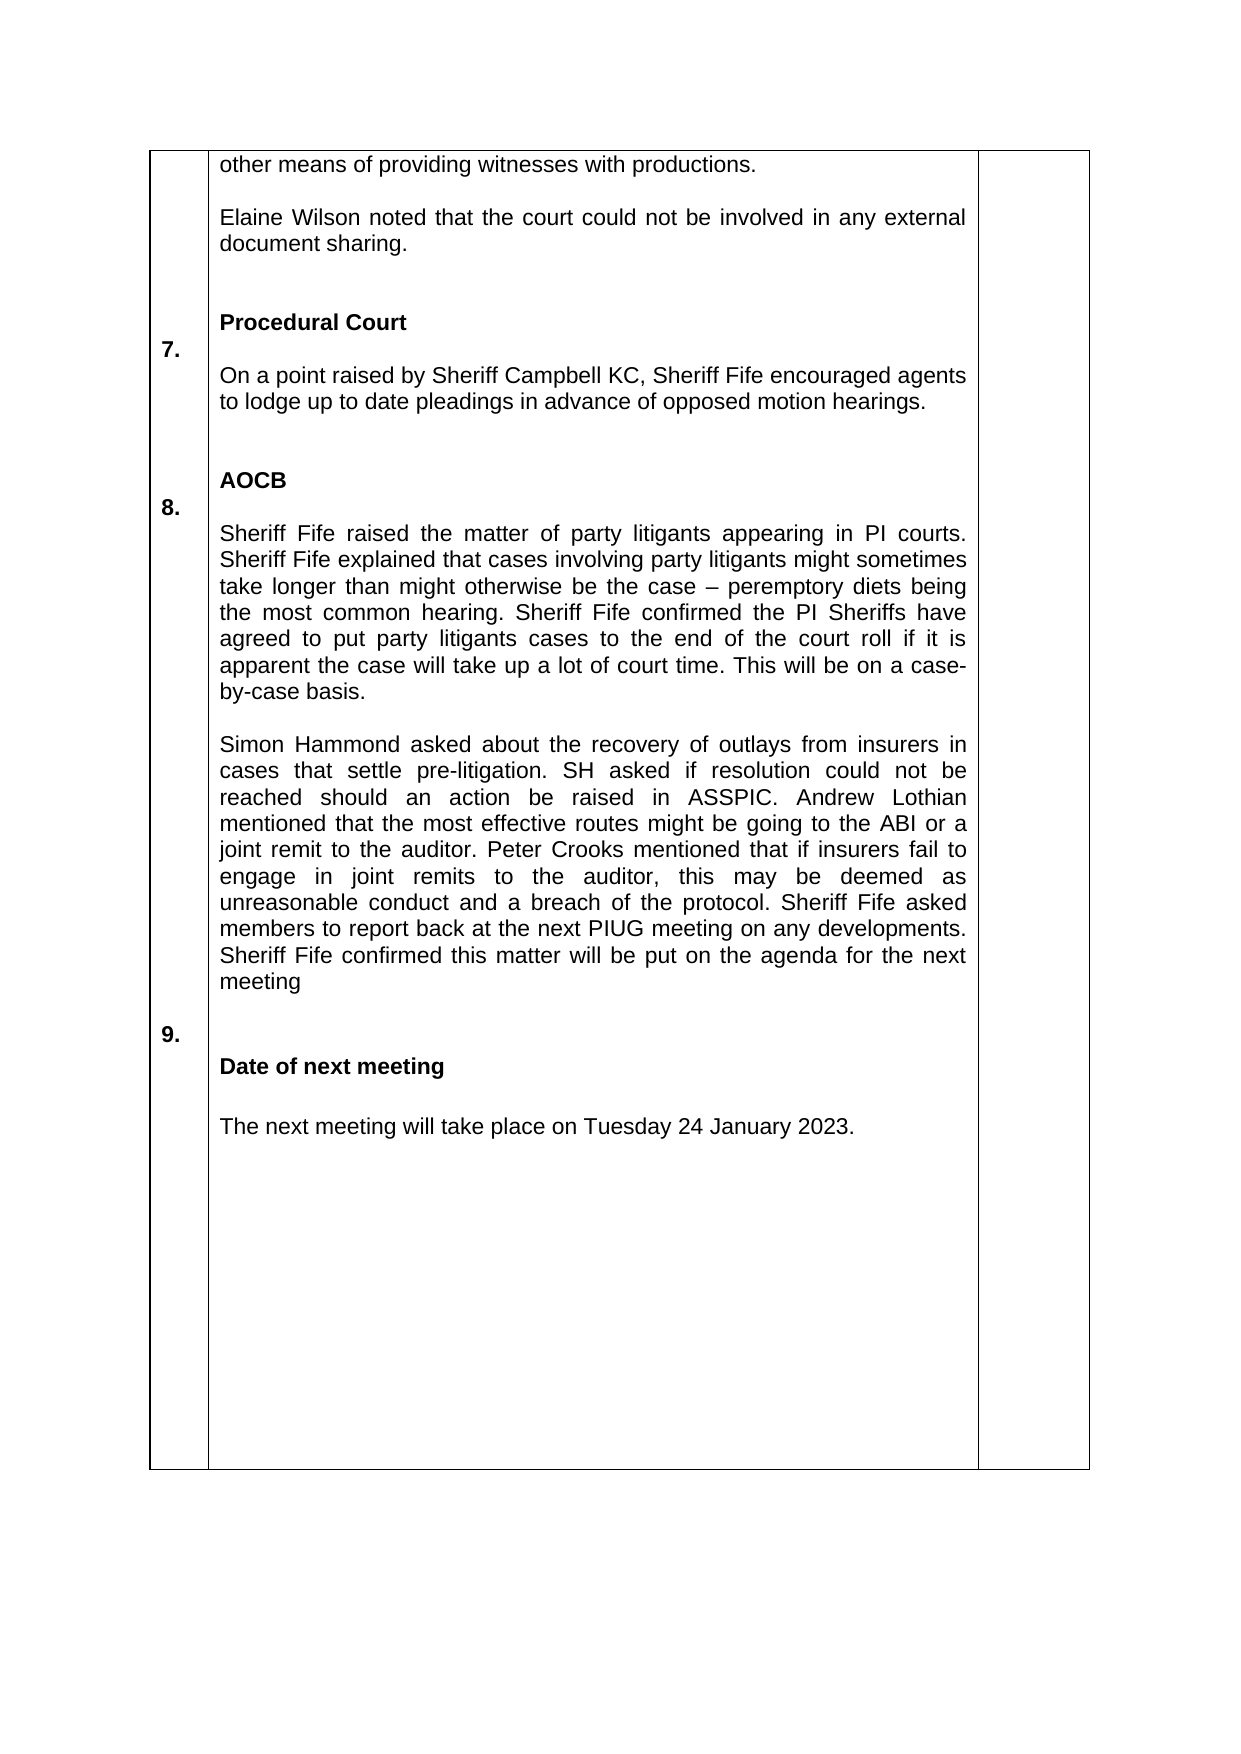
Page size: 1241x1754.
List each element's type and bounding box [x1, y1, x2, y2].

table_cell [151, 151, 208, 1469]
table_cell [209, 151, 978, 1469]
table_cell [979, 151, 1089, 1469]
